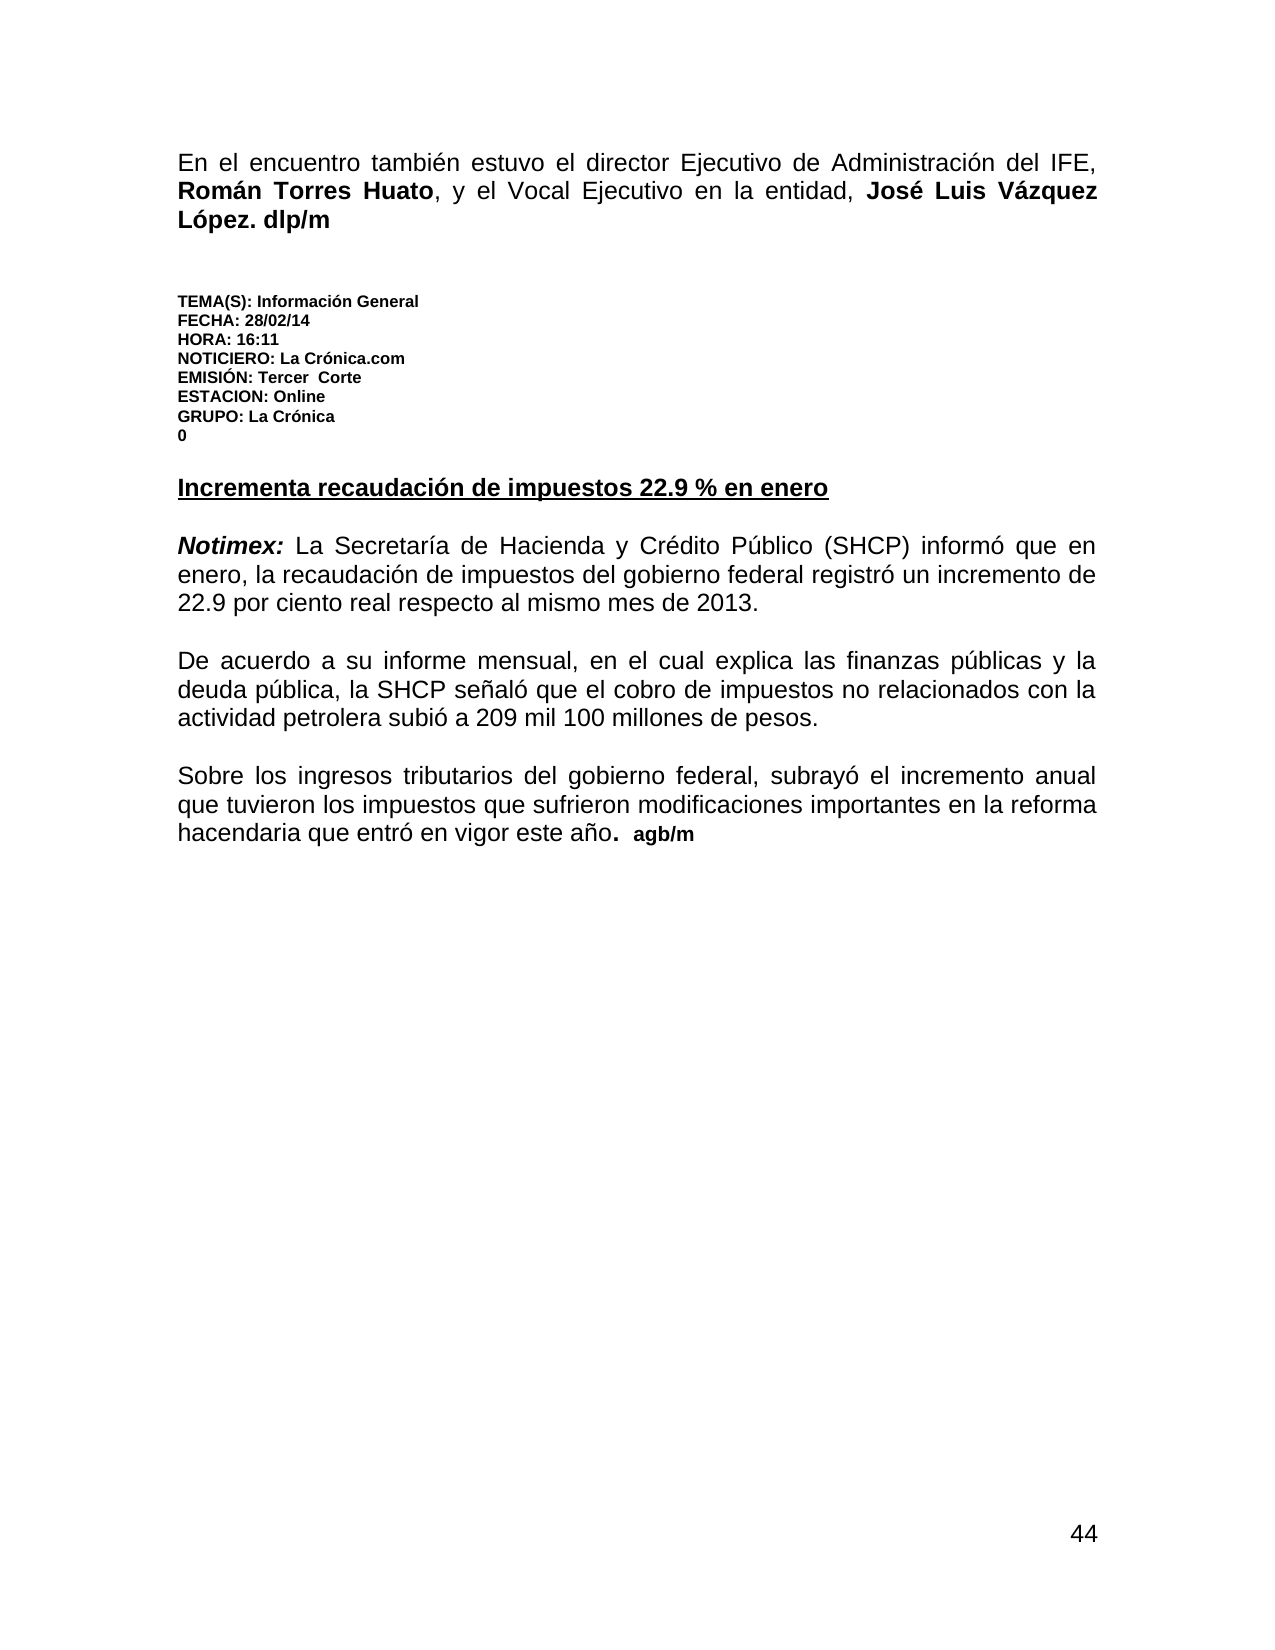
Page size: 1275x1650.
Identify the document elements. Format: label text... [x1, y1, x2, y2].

text GRUPO: La Crónica [177, 406, 1098, 426]
text Notimex: La Secretaría de Hacienda y Crédito Público (SHCP) informó que en enero, la recaudación de impuestos del gobierno federal registró un incremento de 22.9 por ciento real respecto al mismo mes de 2013. [177, 531, 1098, 617]
text ESTACION: Online [177, 387, 1098, 406]
text EMISIÓN: Tercer Corte [177, 368, 1098, 387]
text De acuerdo a su informe mensual, en el cual explica las finanzas públicas y la deuda pública, la SHCP señaló que el cobro de impuestos no relacionados con la actividad petrolera subió a 209 mil 100 millones de pesos. [177, 646, 1098, 732]
text NOTICIERO: La Crónica.com [177, 349, 1098, 368]
text TEMA(S): Información General [177, 291, 1098, 311]
text 0 [177, 426, 1098, 445]
text FECHA: 28/02/14 [177, 311, 1098, 330]
text HORA: 16:11 [177, 330, 1098, 349]
text En el encuentro también estuvo el director Ejecutivo de Administración del IFE, Román Torres Huato, y el Vocal Ejecutivo en la entidad, José Luis Vázquez López. dlp/m [177, 148, 1098, 234]
text Incrementa recaudación de impuestos 22.9 % en enero [177, 473, 1098, 502]
text Sobre los ingresos tributarios del gobierno federal, subrayó el incremento anual que tuvieron los impuestos que sufrieron modificaciones importantes en la reforma hacendaria que entró en vigor este año. agb/m [177, 761, 1098, 847]
